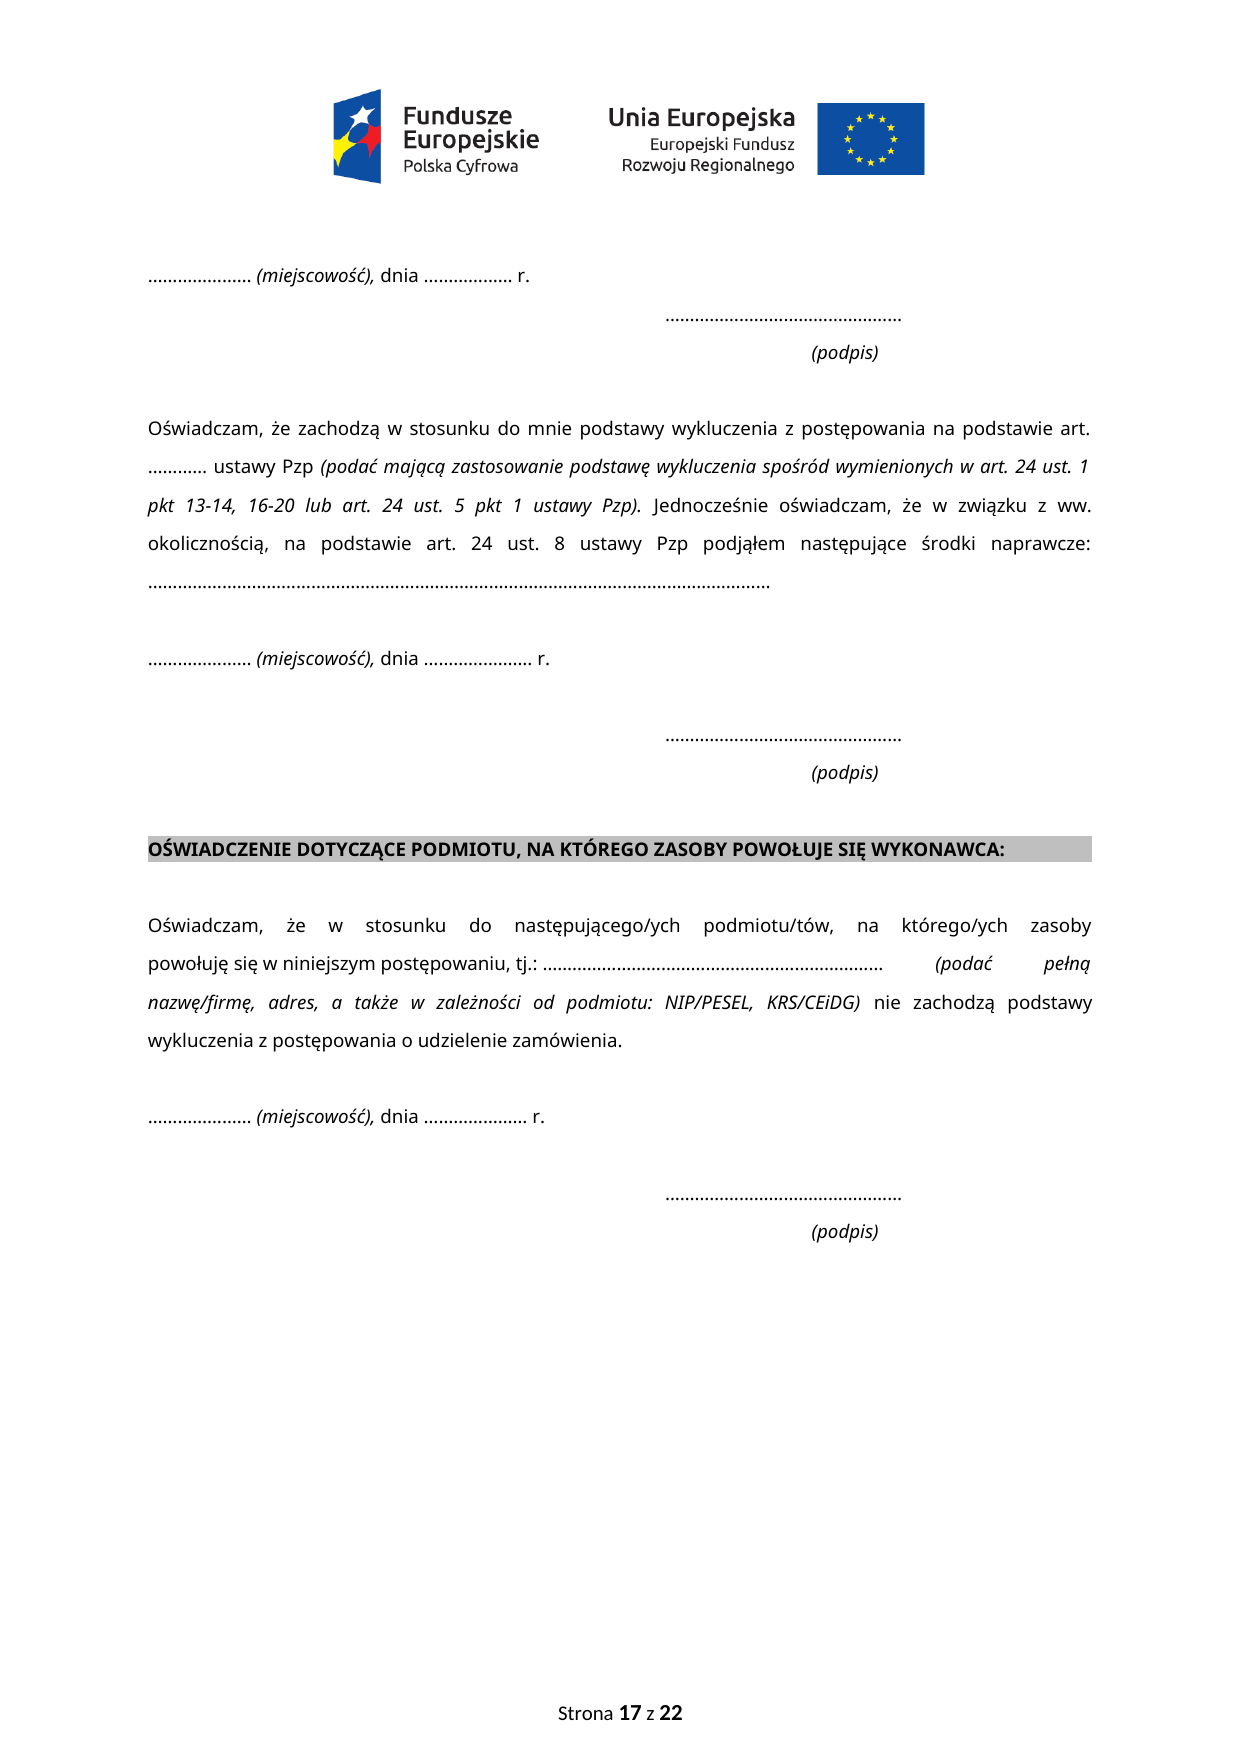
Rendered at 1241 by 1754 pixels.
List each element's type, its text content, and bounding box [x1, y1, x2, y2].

text ………………………………………… [148, 301, 1092, 326]
text (podpis) [738, 339, 1092, 364]
text Oświadczam, że zachodzą w stosunku do mnie podstawy wykluczenia z postępowania na podstawie art. ………… ustawy Pzp (podać mającą zastosowanie podstawę wykluczenia spośród wymienionych w art. 24 ust. 1 pkt 13-14, 16-20 lub art. 24 ust. 5 pkt 1 ustawy Pzp). Jednocześnie oświadczam, że w związku z ww. okolicznością, na podstawie art. 24 ust. 8 ustawy Pzp podjąłem następujące środki naprawcze: ……………………………………………………………………………………………………………… [148, 416, 1092, 594]
text ………………… (miejscowość), dnia ………………… r. [148, 1104, 1092, 1129]
text ………………… (miejscowość), dnia ……………… r. [148, 263, 1092, 288]
text (podpis) [738, 1218, 1092, 1244]
text OŚWIADCZENIE DOTYCZĄCE PODMIOTU, NA KTÓREGO ZASOBY POWOŁUJE SIĘ WYKONAWCA: [148, 836, 1092, 862]
picture [316, 46, 938, 212]
text (podpis) [738, 759, 1092, 785]
text ………………………………………… [148, 1180, 1092, 1206]
text ………………… (miejscowość), dnia …………………. r. [148, 645, 1092, 670]
text ………………………………………… [148, 721, 1092, 747]
text Oświadczam, że w stosunku do następującego/ych podmiotu/tów, na którego/ych zasoby powołuję się w niniejszym postępowaniu, tj.: …………………………………………………………… (podać pełną nazwę/firmę, adres, a także w zależności od podmiotu: NIP/PESEL, KRS/CEiDG) nie zachodzą podstawy wykluczenia z postępowania o udzielenie zamówienia. [148, 912, 1092, 1053]
